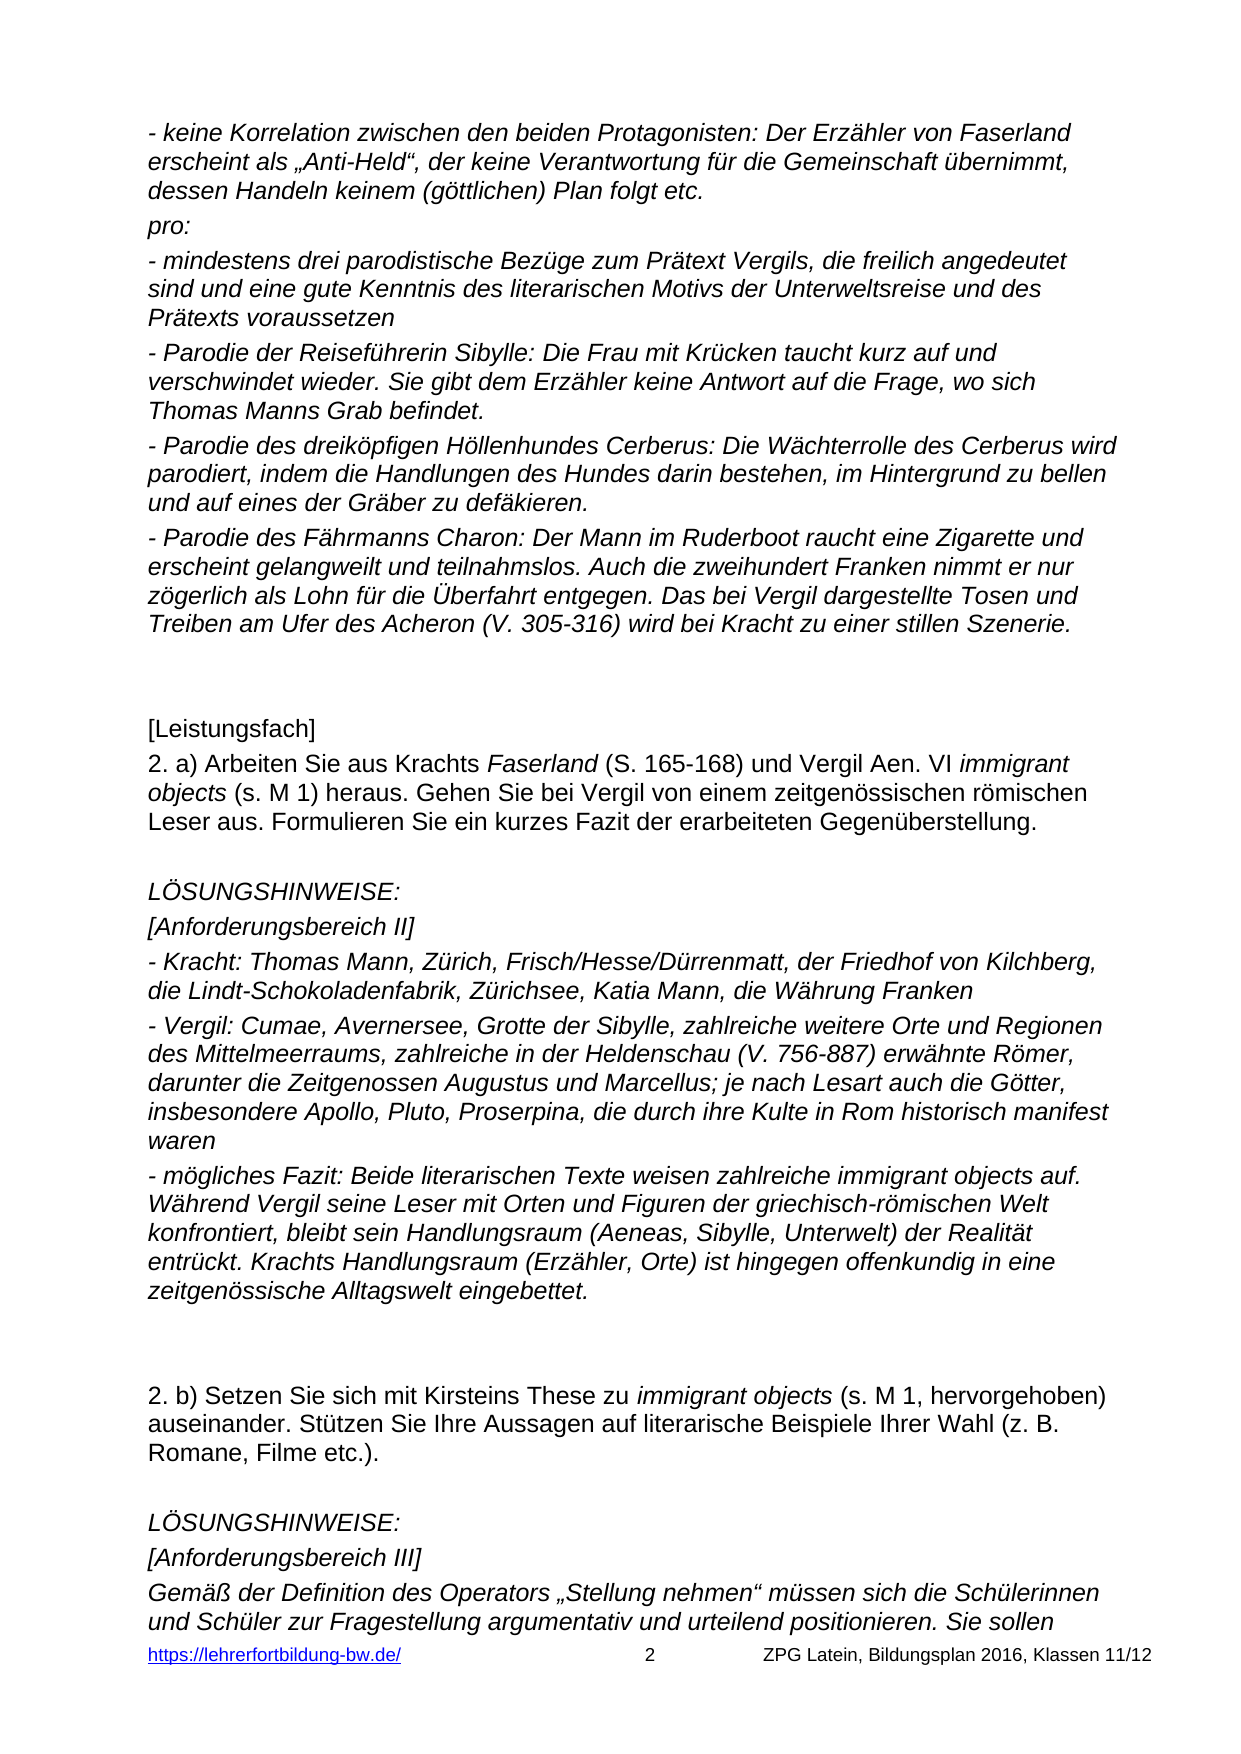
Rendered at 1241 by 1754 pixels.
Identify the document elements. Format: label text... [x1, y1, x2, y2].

text - mindestens drei parodistische Bezüge zum Prätext Vergils, die freilich angedeutet sind und eine gute Kenntnis des literarischen Motivs der Unterweltsreise und des Prätexts voraussetzen [148, 246, 1122, 332]
text pro: [148, 211, 1122, 239]
text - mögliches Fazit: Beide literarischen Texte weisen zahlreiche immigrant objects auf. Während Vergil seine Leser mit Orten und Figuren der griechisch-römischen Welt konfrontiert, bleibt sein Handlungsraum (Aeneas, Sibylle, Unterwelt) der Realität entrückt. Krachts Handlungsraum (Erzähler, Orte) ist hingegen offenkundig in eine zeitgenössische Alltagswelt eingebettet. [148, 1161, 1122, 1304]
text LÖSUNGSHINWEISE: [148, 877, 1122, 906]
text 2. b) Setzen Sie sich mit Kirsteins These zu immigrant objects (s. M 1, hervorgehoben) auseinander. Stützen Sie Ihre Aussagen auf literarische Beispiele Ihrer Wahl (z. B. Romane, Filme etc.). [148, 1381, 1122, 1467]
text [Anforderungsbereich III] [148, 1543, 1122, 1572]
text 2. a) Arbeiten Sie aus Krachts Faserland (S. 165-168) und Vergil Aen. VI immigrant objects (s. M 1) heraus. Gehen Sie bei Vergil von einem zeitgenössischen römischen Leser aus. Formulieren Sie ein kurzes Fazit der erarbeiteten Gegenüberstellung. [148, 749, 1122, 836]
text - Parodie des Fährmanns Charon: Der Mann im Ruderboot raucht eine Zigarette und erscheint gelangweilt und teilnahmslos. Auch die zweihundert Franken nimmt er nur zögerlich als Lohn für die Überfahrt entgegen. Das bei Vergil dargestellte Tosen und Treiben am Ufer des Acheron (V. 305-316) wird bei Kracht zu einer stillen Szenerie. [148, 523, 1122, 638]
text [Leistungsfach] [148, 714, 1122, 743]
text - keine Korrelation zwischen den beiden Protagonisten: Der Erzähler von Faserland erscheint als „Anti-Held“, der keine Verantwortung für die Gemeinschaft übernimmt, dessen Handeln keinem (göttlichen) Plan folgt etc. [148, 118, 1122, 204]
text LÖSUNGSHINWEISE: [148, 1508, 1122, 1537]
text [148, 1578, 1122, 1636]
text - Kracht: Thomas Mann, Zürich, Frisch/Hesse/Dürrenmatt, der Friedhof von Kilchberg, die Lindt-Schokoladenfabrik, Zürichsee, Katia Mann, die Währung Franken [148, 947, 1122, 1004]
text - Parodie der Reiseführerin Sibylle: Die Frau mit Krücken taucht kurz auf und verschwindet wieder. Sie gibt dem Erzähler keine Antwort auf die Frage, wo sich Thomas Manns Grab befindet. [148, 338, 1122, 424]
text - Parodie des dreiköpfigen Höllenhundes Cerberus: Die Wächterrolle des Cerberus wird parodiert, indem die Handlungen des Hundes darin bestehen, im Hintergrund zu bellen und auf eines der Gräber zu defäkieren. [148, 431, 1122, 517]
text - Vergil: Cumae, Avernersee, Grotte der Sibylle, zahlreiche weitere Orte und Regionen des Mittelmeerraums, zahlreiche in der Heldenschau (V. 756-887) erwähnte Römer, darunter die Zeitgenossen Augustus und Marcellus; je nach Lesart auch die Götter, insbesondere Apollo, Pluto, Proserpina, die durch ihre Kulte in Rom historisch manifest waren [148, 1011, 1122, 1154]
text [Anforderungsbereich II] [148, 912, 1122, 941]
